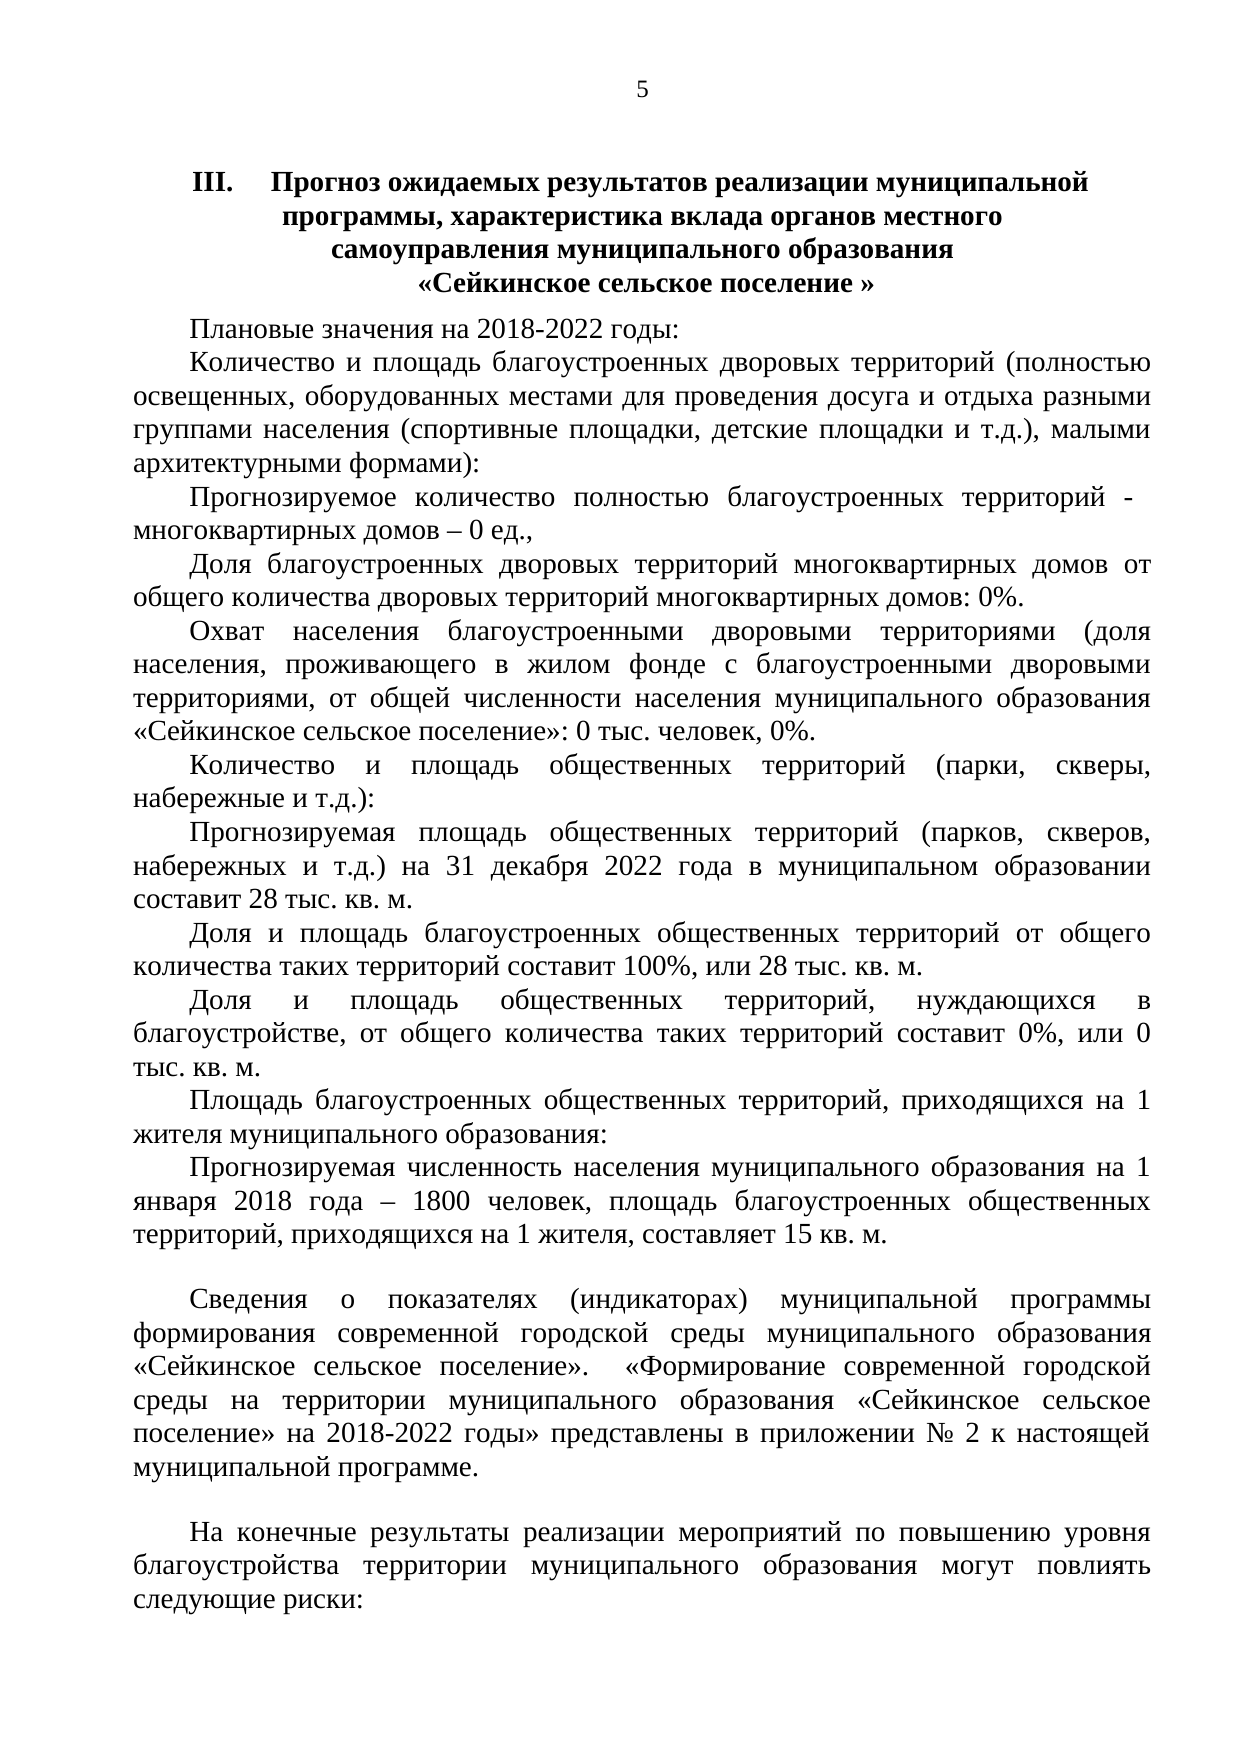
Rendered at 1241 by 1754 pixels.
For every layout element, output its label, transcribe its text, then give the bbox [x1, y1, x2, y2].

text На конечные результаты реализации мероприятий по повышению уровня благоустройства территории муниципального образования могут повлиять следующие риски: [133, 1514, 1152, 1614]
text Доля благоустроенных дворовых территорий многоквартирных домов от общего количества дворовых территорий многоквартирных домов: 0%. [133, 546, 1152, 613]
text Количество и площадь общественных территорий (парки, скверы, набережные и т.д.): [133, 747, 1152, 814]
text Доля и площадь благоустроенных общественных территорий от общего количества таких территорий составит 100%, или 28 тыс. кв. м. [133, 915, 1152, 982]
text Плановые значения на 2018-2022 годы: [133, 311, 1152, 344]
text самоуправления муниципального образования [133, 231, 1152, 265]
text «Сейкинское сельское поселение » [133, 265, 1152, 298]
text Количество и площадь благоустроенных дворовых территорий (полностью освещенных, оборудованных местами для проведения досуга и отдыха разными группами населения (спортивные площадки, детские площадки и т.д.), малыми архитектурными формами): [133, 344, 1152, 479]
text Прогнозируемая площадь общественных территорий (парков, скверов, набережных и т.д.) на 31 декабря 2022 года в муниципальном образовании составит 28 тыс. кв. м. [133, 814, 1152, 915]
text Сведения о показателях (индикаторах) муниципальной программы формирования современной городской среды муниципального образования «Сейкинское сельское поселение». «Формирование современной городской среды на территории муниципального образования «Сейкинское сельское поселение» на 2018-2022 годы» представлены в приложении № 2 к настоящей муниципальной программе. [133, 1281, 1152, 1483]
text Прогнозируемая численность населения муниципального образования на 1 января 2018 года – 1800 человек, площадь благоустроенных общественных территорий, приходящихся на 1 жителя, составляет 15 кв. м. [133, 1149, 1152, 1250]
text Доля и площадь общественных территорий, нуждающихся в благоустройстве, от общего количества таких территорий составит 0%, или 0 тыс. кв. м. [133, 982, 1152, 1082]
text Охват населения благоустроенными дворовыми территориями (доля населения, проживающего в жилом фонде с благоустроенными дворовыми территориями, от общей численности населения муниципального образования «Сейкинское сельское поселение»: 0 тыс. человек, 0%. [133, 613, 1152, 747]
text Прогнозируемое количество полностью благоустроенных территорий - многоквартирных домов – 0 ед., [133, 479, 1152, 546]
text программы, характеристика вклада органов местного [133, 198, 1152, 231]
list Прогноз ожидаемых результатов реализации муниципальной [170, 164, 1152, 198]
text Площадь благоустроенных общественных территорий, приходящихся на 1 жителя муниципального образования: [133, 1082, 1152, 1149]
